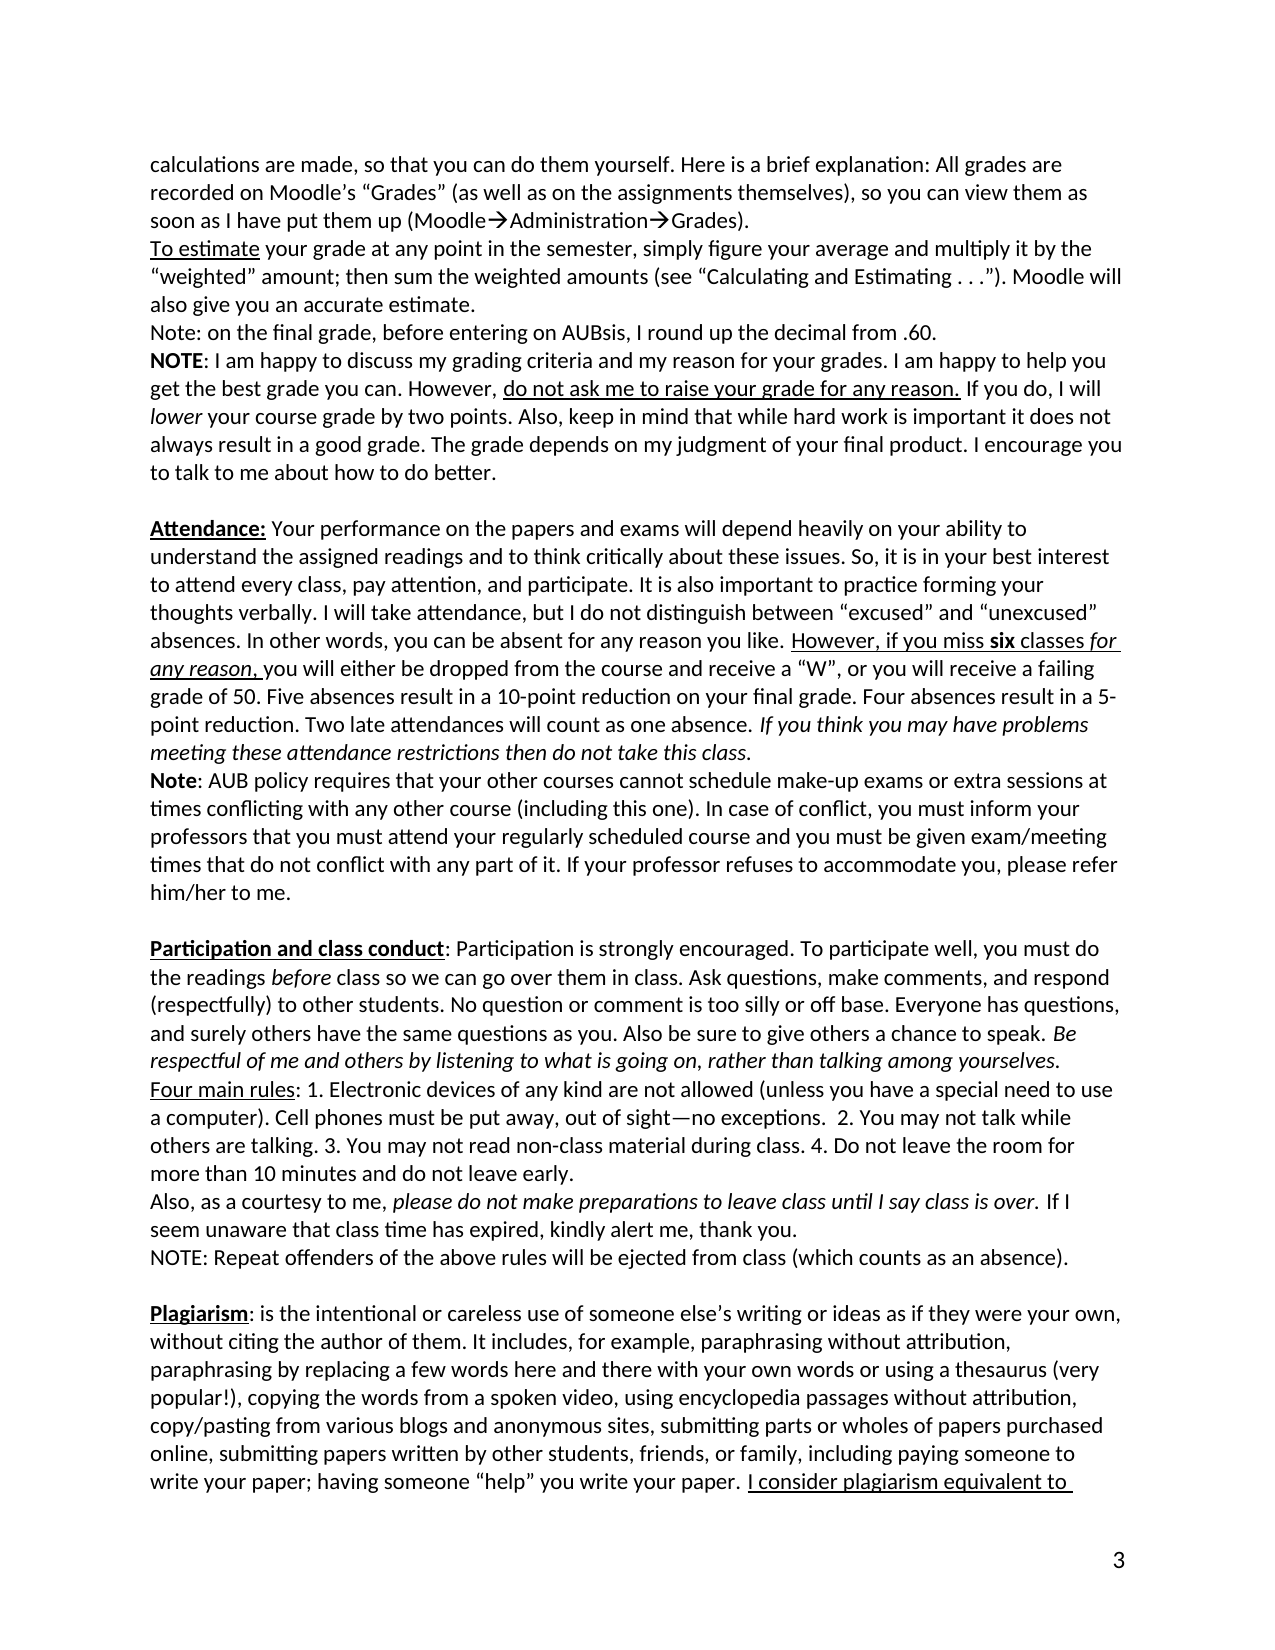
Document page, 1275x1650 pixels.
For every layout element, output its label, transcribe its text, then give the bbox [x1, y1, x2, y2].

text Note: on the final grade, before entering on AUBsis, I round up the decimal from .60. [150, 318, 1125, 346]
text Attendance: Your performance on the papers and exams will depend heavily on your ability to understand the assigned readings and to think critically about these issues. So, it is in your best interest to attend every class, pay attention, and participate. It is also important to practice forming your thoughts verbally. I will take attendance, but I do not distinguish between “excused” and “unexcused” absences. In other words, you can be absent for any reason you like. However, if you miss six classes for any reason, you will either be dropped from the course and receive a “W”, or you will receive a failing grade of 50. Five absences result in a 10-point reduction on your final grade. Four absences result in a 5-point reduction. Two late attendances will count as one absence. If you think you may have problems meeting these attendance restrictions then do not take this class. [150, 514, 1125, 766]
text Four main rules: 1. Electronic devices of any kind are not allowed (unless you have a special need to use a computer). Cell phones must be put away, out of sight—no exceptions. 2. You may not talk while others are talking. 3. You may not read non-class material during class. 4. Do not leave the room for more than 10 minutes and do not leave early. [150, 1075, 1125, 1187]
text NOTE: I am happy to discuss my grading criteria and my reason for your grades. I am happy to help you get the best grade you can. However, do not ask me to raise your grade for any reason. If you do, I will lower your course grade by two points. Also, keep in mind that while hard work is important it does not always result in a good grade. The grade depends on my judgment of your final product. I encourage you to talk to me about how to do better. [150, 346, 1125, 486]
text NOTE: Repeat offenders of the above rules will be ejected from class (which counts as an absence). [150, 1243, 1125, 1271]
text Note: AUB policy requires that your other courses cannot schedule make-up exams or extra sessions at times conflicting with any other course (including this one). In case of conflict, you must inform your professors that you must attend your regularly scheduled course and you must be given exam/meeting times that do not conflict with any part of it. If your professor refuses to accommodate you, please refer him/her to me. [150, 766, 1125, 907]
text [150, 150, 1125, 234]
text To estimate your grade at any point in the semester, simply figure your average and multiply it by the “weighted” amount; then sum the weighted amounts (see “Calculating and Estimating . . .”). Moodle will also give you an accurate estimate. [150, 234, 1125, 318]
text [150, 1299, 1125, 1495]
text Participation and class conduct: Participation is strongly encouraged. To participate well, you must do the readings before class so we can go over them in class. Ask questions, make comments, and respond (respectfully) to other students. No question or comment is too silly or off base. Everyone has questions, and surely others have the same questions as you. Also be sure to give others a chance to speak. Be respectful of me and others by listening to what is going on, rather than talking among yourselves. [150, 934, 1125, 1075]
text Also, as a courtesy to me, please do not make preparations to leave class until I say class is over. If I seem unaware that class time has expired, kindly alert me, thank you. [150, 1187, 1125, 1243]
